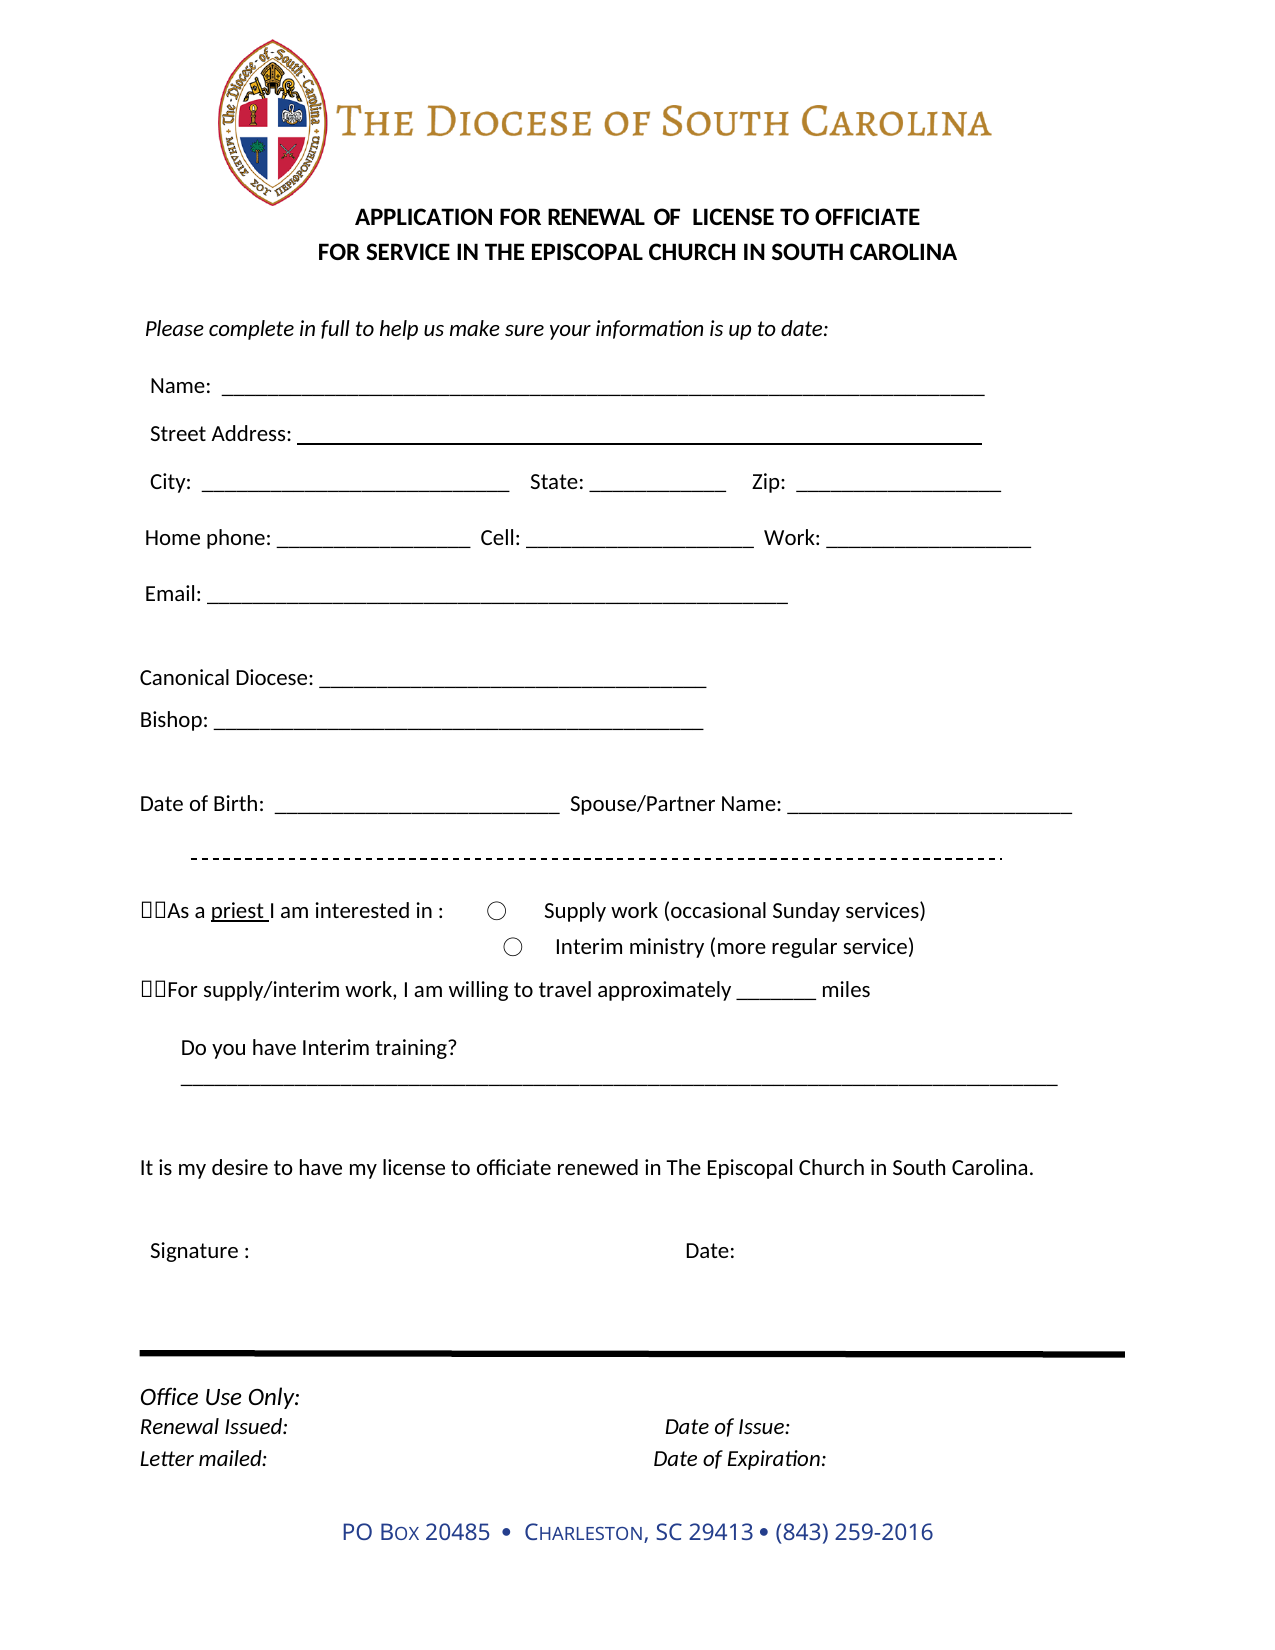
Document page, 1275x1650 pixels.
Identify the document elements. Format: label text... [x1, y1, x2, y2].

text Canonical Diocese: __________________________________ [139, 663, 1122, 691]
text Letter mailed: Date of Expiration: [139, 1444, 1135, 1472]
text FOR SERVICE IN THE EPISCOPAL CHURCH IN SOUTH CAROLINA [316, 236, 958, 266]
text City: ___________________________ State: ____________ Zip: __________________ [150, 467, 1135, 495]
text ⃝ Interim ministry (more regular service) [364, 932, 1135, 960]
text Please complete in full to help us make sure your information is up to date: [139, 314, 958, 342]
text _____________________________________________________________________________ [139, 1061, 1135, 1089]
text Email: ___________________________________________________ [139, 579, 1135, 607]
text Bishop: ___________________________________________ [139, 705, 1122, 733]
text Do you have Interim training? [139, 1033, 1135, 1061]
text For supply/interim work, I am willing to travel approximately _______ miles [139, 973, 1135, 1005]
text Name: ___________________________________________________________________ [150, 371, 1135, 399]
subtitle APPLICATION FOR RENEWAL OF LICENSE TO OFFICIATE [318, 201, 957, 231]
text Home phone: _________________ Cell: ____________________ Work: __________________ [139, 523, 1135, 551]
text As a priest I am interested in : ⃝ Supply work (occasional Sunday services) [139, 894, 1122, 925]
text Street Address: [150, 419, 1135, 447]
text Date of Birth: _________________________ Spouse/Partner Name: _________________________ [139, 789, 1122, 817]
text Signature : Date: [150, 1236, 1135, 1264]
text It is my desire to have my license to officiate renewed in The Episcopal Church in South Carolina. [139, 1157, 1135, 1180]
text Office Use Only: [139, 1382, 1122, 1412]
picture [203, 39, 1002, 206]
text Renewal Issued: Date of Issue: [139, 1412, 1135, 1440]
